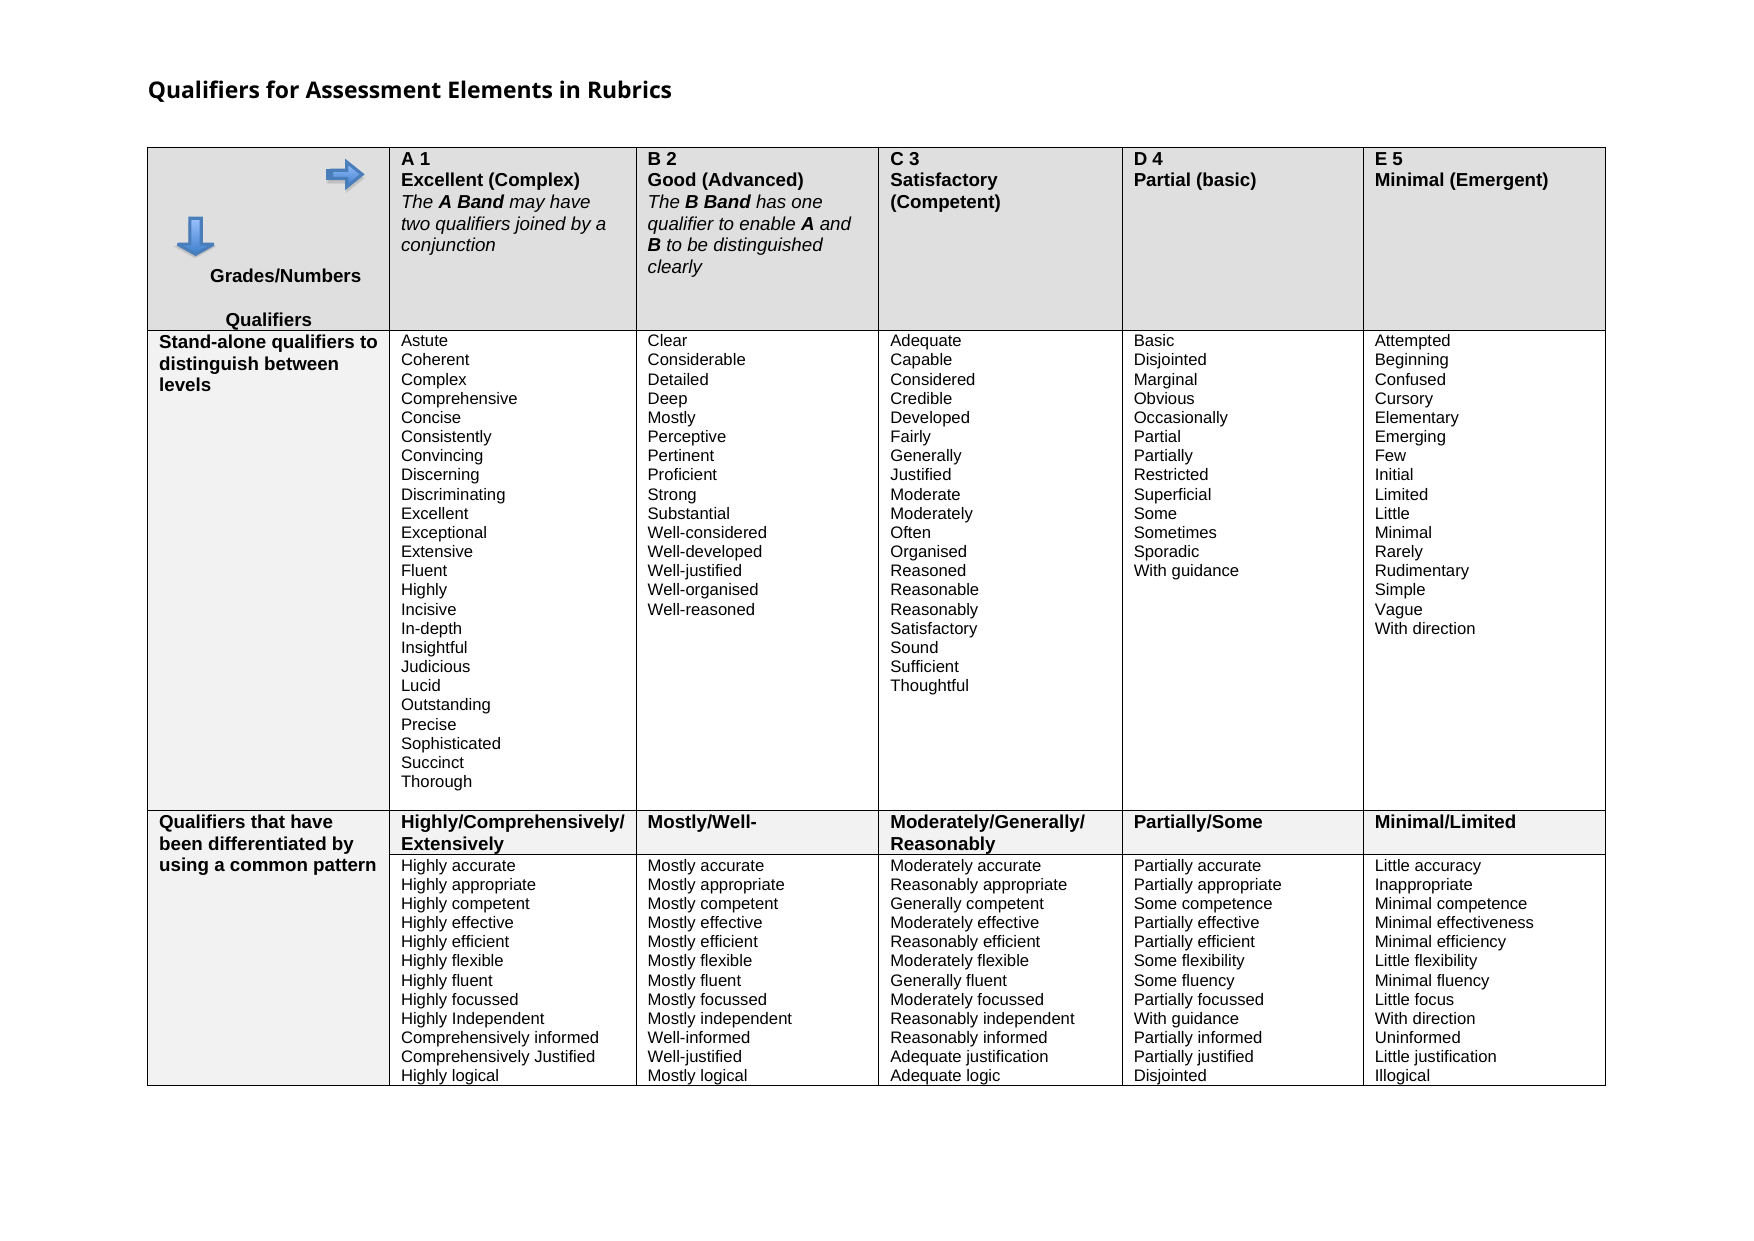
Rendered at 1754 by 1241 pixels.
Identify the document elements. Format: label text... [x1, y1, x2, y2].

table_header E 5 Minimal (Emergent) [1364, 148, 1605, 330]
table_cell Stand-alone qualifiers to distinguish between levels [148, 331, 389, 810]
table_header C 3 Satisfactory (Competent) [879, 148, 1122, 330]
table_cell Mostly/Well- [637, 811, 878, 854]
table_cell Qualifiers that have been differentiated by using a common pattern [148, 811, 389, 1085]
table_cell Astute Coherent Complex Comprehensive Concise Consistently Convincing Discerning Discriminating Excellent Exceptional Extensive Fluent Highly Incisive In-depth Insightful Judicious Lucid Outstanding Precise Sophisticated Succinct Thorough [390, 331, 636, 810]
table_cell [1123, 855, 1363, 1085]
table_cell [879, 855, 1122, 1085]
table_cell Partially/Some [1123, 811, 1363, 854]
table_cell Highly/Comprehensively/ Extensively [390, 811, 636, 854]
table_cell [1364, 855, 1605, 1085]
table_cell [390, 855, 636, 1085]
table_header Grades/Numbers Qualifiers [148, 148, 389, 330]
table_header B 2 Good (Advanced) The B Band has one qualifier to enable A and B to be distinguished clearly [637, 148, 878, 330]
table_cell Basic Disjointed Marginal Obvious Occasionally Partial Partially Restricted Superficial Some Sometimes Sporadic With guidance [1123, 331, 1363, 810]
table_cell Adequate Capable Considered Credible Developed Fairly Generally Justified Moderate Moderately Often Organised Reasoned Reasonable Reasonably Satisfactory Sound Sufficient Thoughtful [879, 331, 1122, 810]
table_header D 4 Partial (basic) [1123, 148, 1363, 330]
table_cell Attempted Beginning Confused Cursory Elementary Emerging Few Initial Limited Little Minimal Rarely Rudimentary Simple Vague With direction [1364, 331, 1605, 810]
table_cell Clear Considerable Detailed Deep Mostly Perceptive Pertinent Proficient Strong Substantial Well-considered Well-developed Well-justified Well-organised Well-reasoned [637, 331, 878, 810]
table_cell Moderately/Generally/ Reasonably [879, 811, 1122, 854]
table_cell Minimal/Limited [1364, 811, 1605, 854]
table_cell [637, 855, 878, 1085]
table_header A 1 Excellent (Complex) The A Band may have two qualifiers joined by a conjunction [390, 148, 636, 330]
